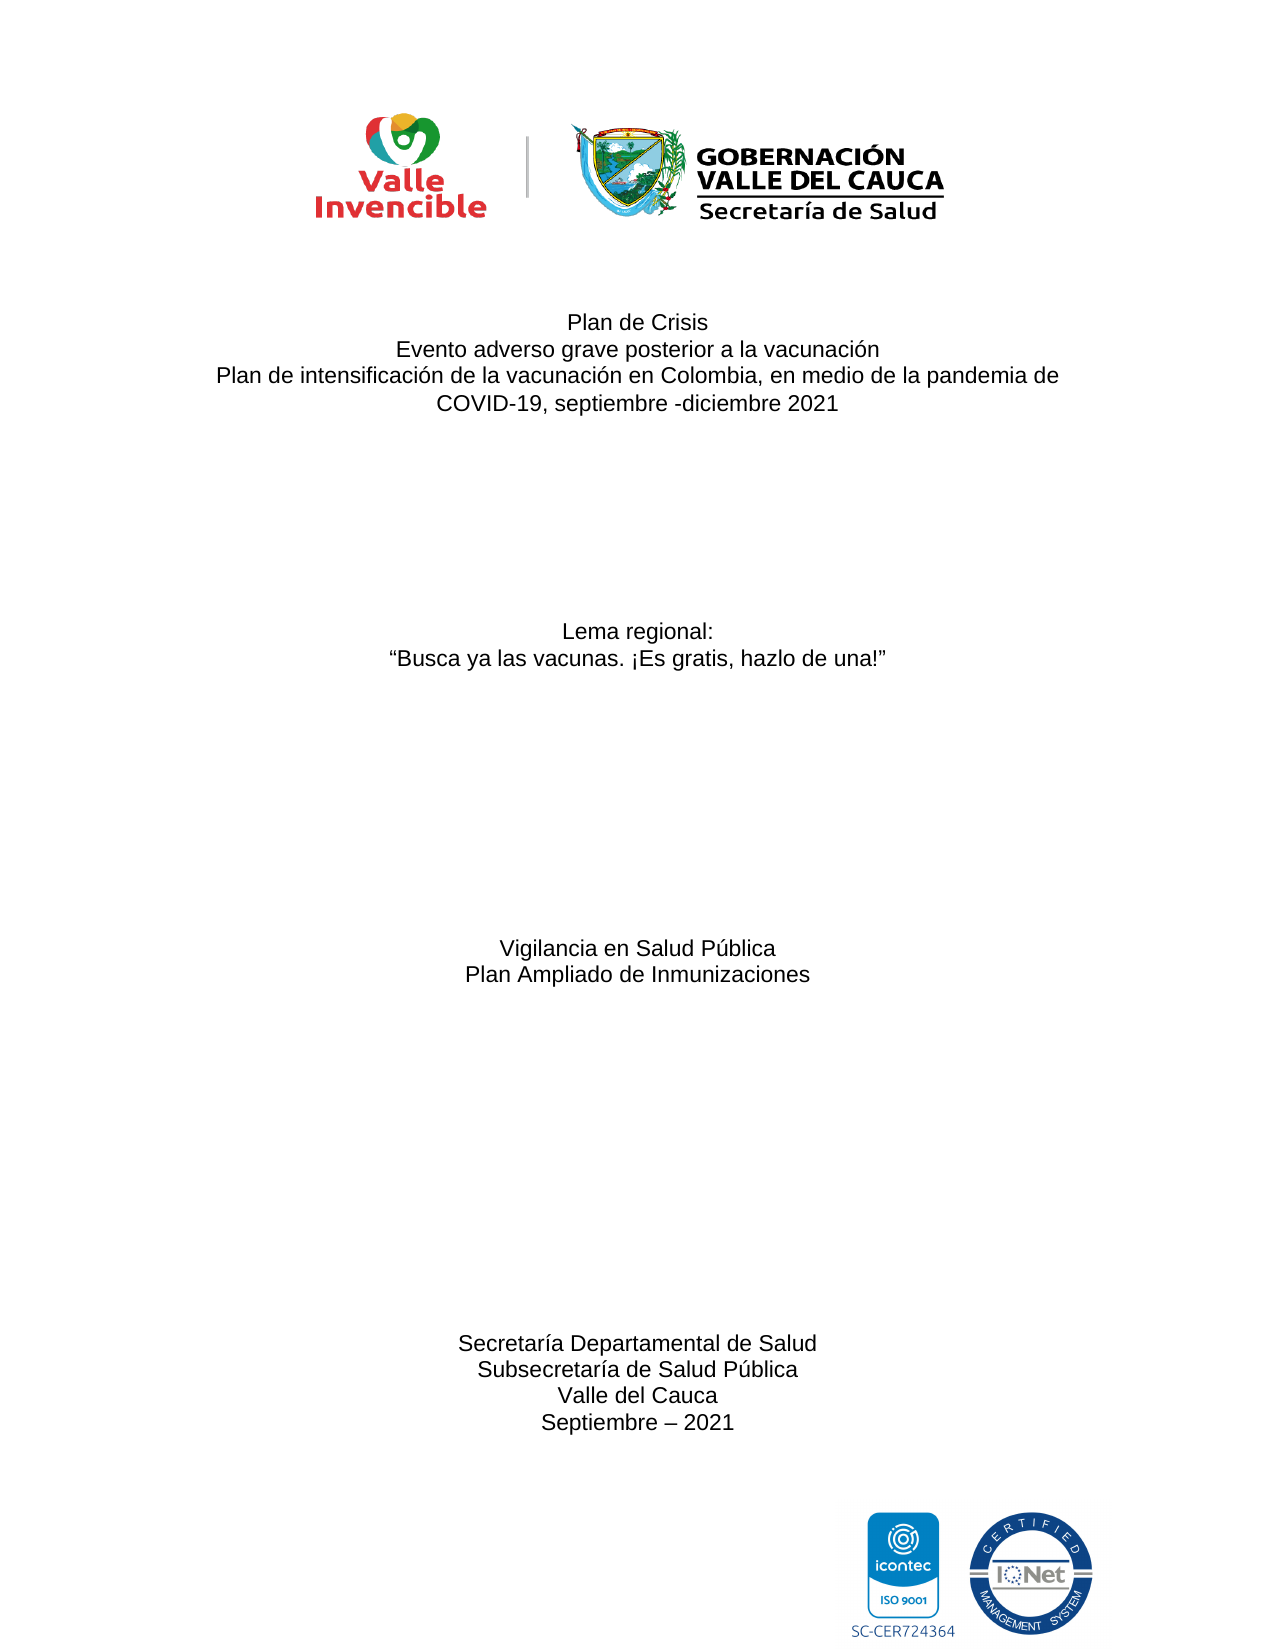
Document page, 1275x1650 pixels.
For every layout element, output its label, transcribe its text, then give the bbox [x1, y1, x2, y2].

text Plan de Crisis [177, 309, 1098, 336]
text Subsecretaría de Salud Pública [177, 1356, 1098, 1382]
text Lema regional: [177, 618, 1098, 644]
picture [835, 1499, 1113, 1649]
text Evento adverso grave posterior a la vacunación [177, 336, 1098, 362]
text Secretaría Departamental de Salud [177, 1330, 1098, 1356]
text Valle del Cauca [177, 1382, 1098, 1409]
text Plan de intensificación de la vacunación en Colombia, en medio de la pandemia de COVID-19, septiembre -diciembre 2021 [177, 362, 1098, 416]
picture [289, 73, 986, 257]
text Septiembre – 2021 [177, 1409, 1098, 1435]
text “Busca ya las vacunas. ¡Es gratis, hazlo de una!” [177, 644, 1098, 671]
text Vigilancia en Salud Pública [177, 934, 1098, 961]
text Plan Ampliado de Inmunizaciones [177, 961, 1098, 987]
